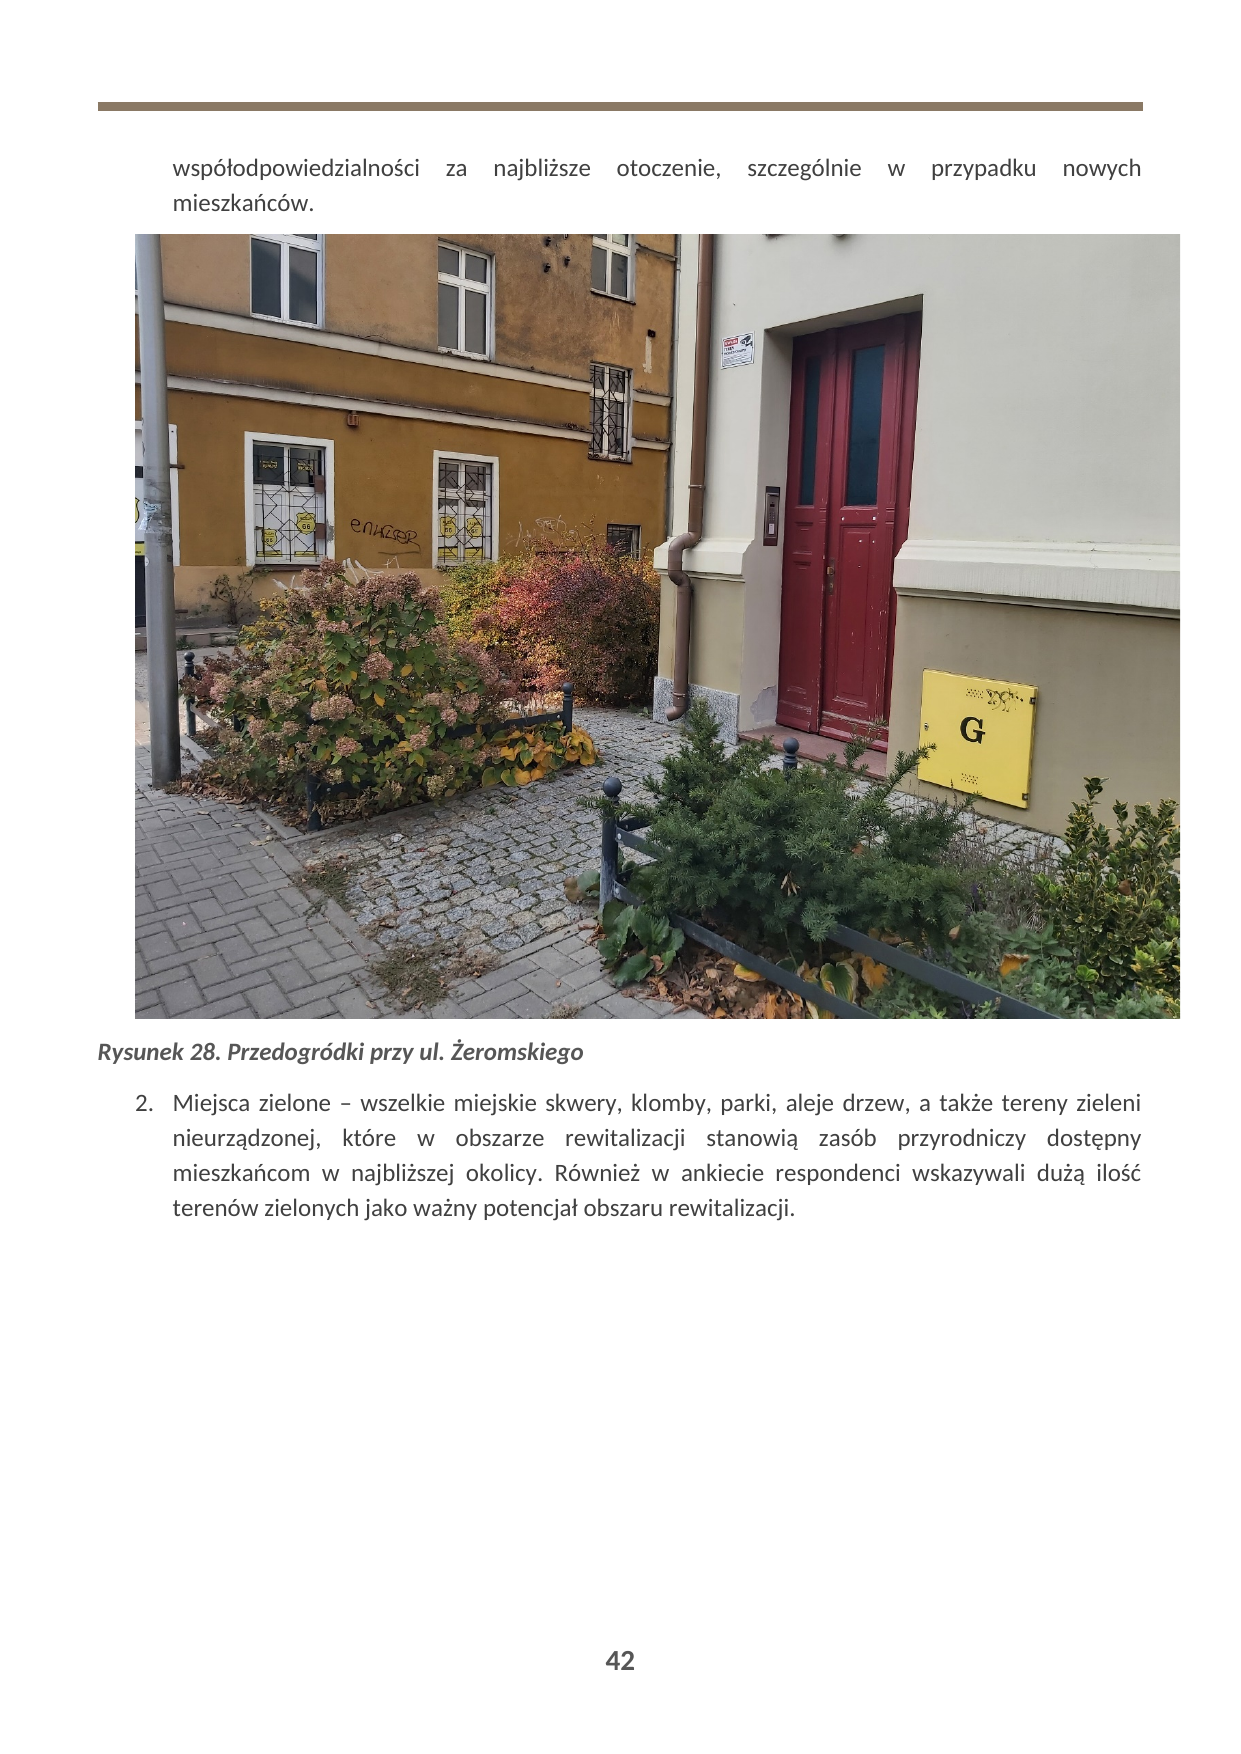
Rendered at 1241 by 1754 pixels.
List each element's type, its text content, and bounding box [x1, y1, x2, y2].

text Rysunek 28. Przedogródki przy ul. Żeromskiego [97, 1036, 1143, 1067]
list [135, 152, 1143, 217]
picture [135, 234, 1181, 1019]
list Miejsca zielone – wszelkie miejskie skwery, klomby, parki, aleje drzew, a także tereny zieleni nieurządzonej, które w obszarze rewitalizacji stanowią zasób przyrodniczy dostępny mieszkańcom w najbliższej okolicy. Również w ankiecie respondenci wskazywali dużą ilość terenów zielonych jako ważny potencjał obszaru rewitalizacji. [135, 1087, 1143, 1223]
